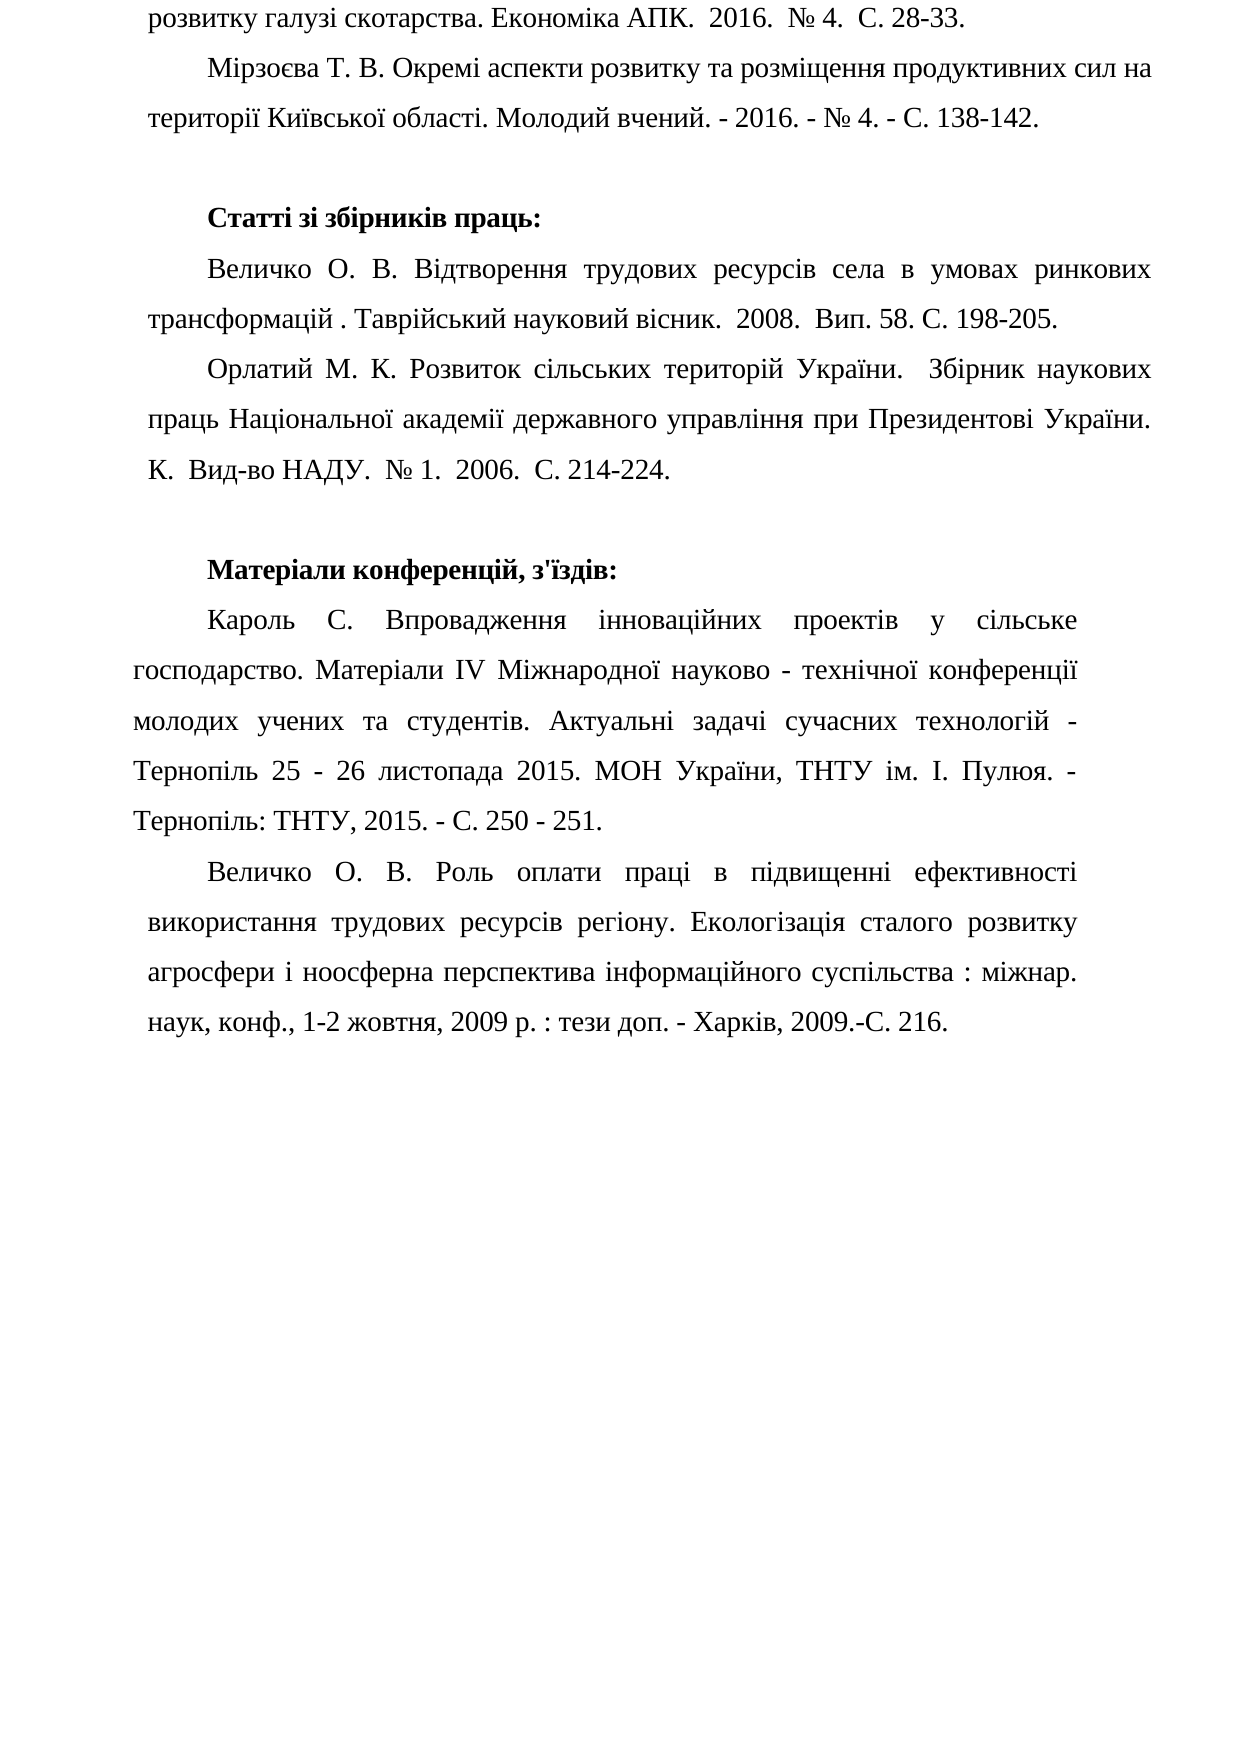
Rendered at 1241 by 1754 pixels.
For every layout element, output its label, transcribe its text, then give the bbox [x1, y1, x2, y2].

text Матеріали конференцій, з'їздів: [148, 552, 1152, 585]
text Мірзоєва Т. В. Окремі аспекти розвитку та розміщення продуктивних сил на території Київської області. Молодий вчений. - 2016. - № 4. - С. 138-142. [148, 50, 1152, 134]
text Кароль С. Впровадження інноваційних проектів у сільське господарство. Матеріали IV Міжнародної науково - технічної конференції молодих учених та студентів. Актуальні задачі сучасних технологій - Тернопіль 25 - 26 листопада 2015. МОН України, ТНТУ ім. І. Пулюя. - Тернопіль: ТНТУ, 2015. - С. 250 - 251. [133, 602, 1078, 837]
text Орлатий М. К. Розвиток сільських територій України. Збірник наукових праць Національної академії державного управління при Президентові України. К. Вид-во НАДУ. № 1. 2006. С. 214-224. [148, 351, 1152, 486]
text Статті зі збірників праць: [148, 200, 1152, 234]
text Величко О. В. Роль оплати праці в підвищенні ефективності використання трудових ресурсів регіону. Екологізація сталого розвитку агросфери і ноосферна перспектива інформаційного суспільства : міжнар. наук, конф., 1-2 жовтня, 2009 р. : тези доп. - Харків, 2009.-С. 216. [147, 854, 1078, 1038]
text Величко О. В. Відтворення трудових ресурсів села в умовах ринкових трансформацій . Таврійський науковий вісник. 2008. Вип. 58. С. 198-205. [148, 251, 1152, 334]
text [148, 0, 1152, 33]
